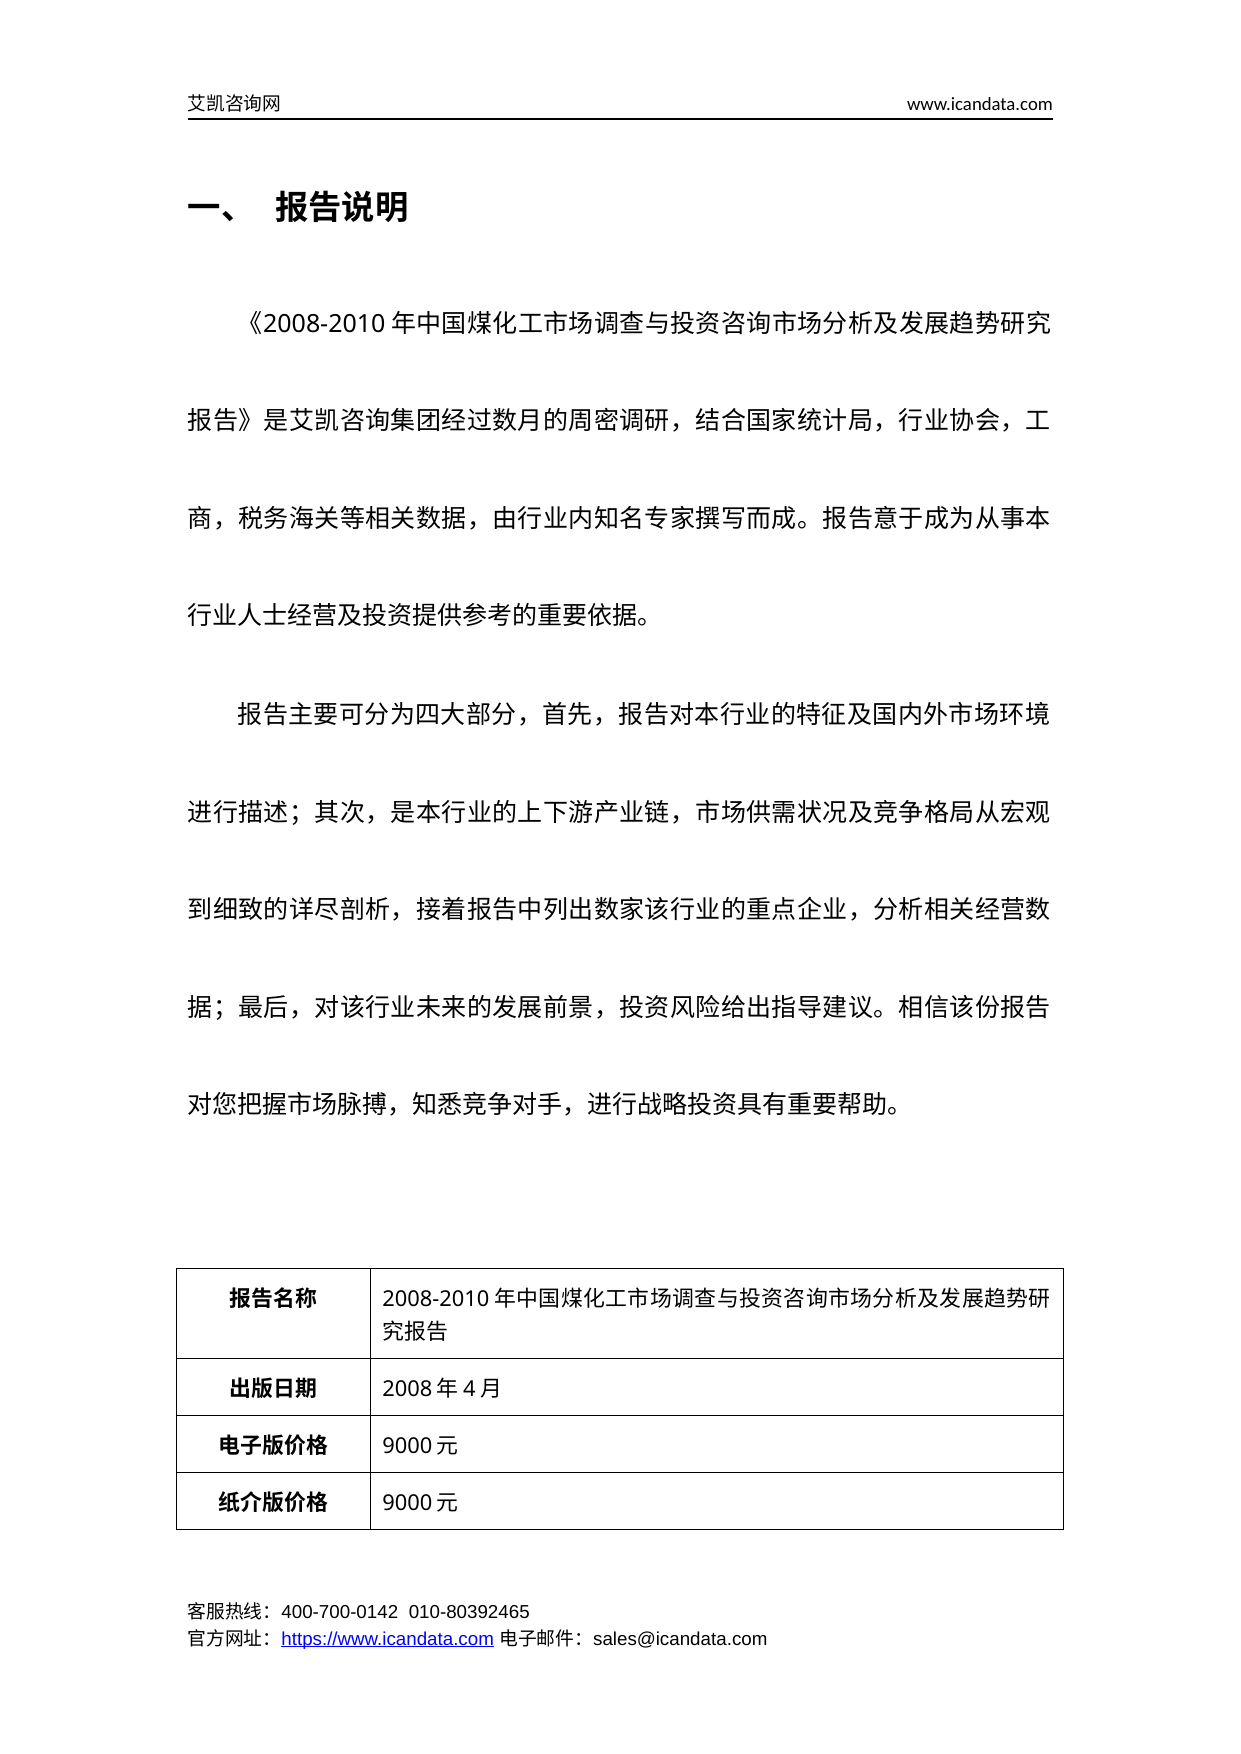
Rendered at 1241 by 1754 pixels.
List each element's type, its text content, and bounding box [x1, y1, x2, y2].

text 报告主要可分为四大部分，首先，报告对本行业的特征及国内外市场环境进行描述；其次，是本行业的上下游产业链，市场供需状况及竞争格局从宏观到细致的详尽剖析，接着报告中列出数家该行业的重点企业，分析相关经营数据；最后，对该行业未来的发展前景，投资风险给出指导建议。相信该份报告对您把握市场脉搏，知悉竞争对手，进行战略投资具有重要帮助。 [187, 681, 1053, 1136]
table_header 报告名称 [177, 1269, 370, 1358]
table_cell 2008年4月 [371, 1359, 1063, 1415]
table_cell 电子版价格 [177, 1416, 370, 1472]
subtitle 报告说明 [187, 172, 1053, 237]
table_cell 出版日期 [177, 1359, 370, 1415]
table_cell 纸介版价格 [177, 1473, 370, 1529]
table_header 2008-2010年中国煤化工市场调查与投资咨询市场分析及发展趋势研究报告 [371, 1269, 1063, 1358]
table_cell 9000元 [371, 1473, 1063, 1529]
table_cell 9000元 [371, 1416, 1063, 1472]
text 《2008-2010年中国煤化工市场调查与投资咨询市场分析及发展趋势研究报告》是艾凯咨询集团经过数月的周密调研，结合国家统计局，行业协会，工商，税务海关等相关数据，由行业内知名专家撰写而成。报告意于成为从事本行业人士经营及投资提供参考的重要依据。 [187, 289, 1053, 646]
